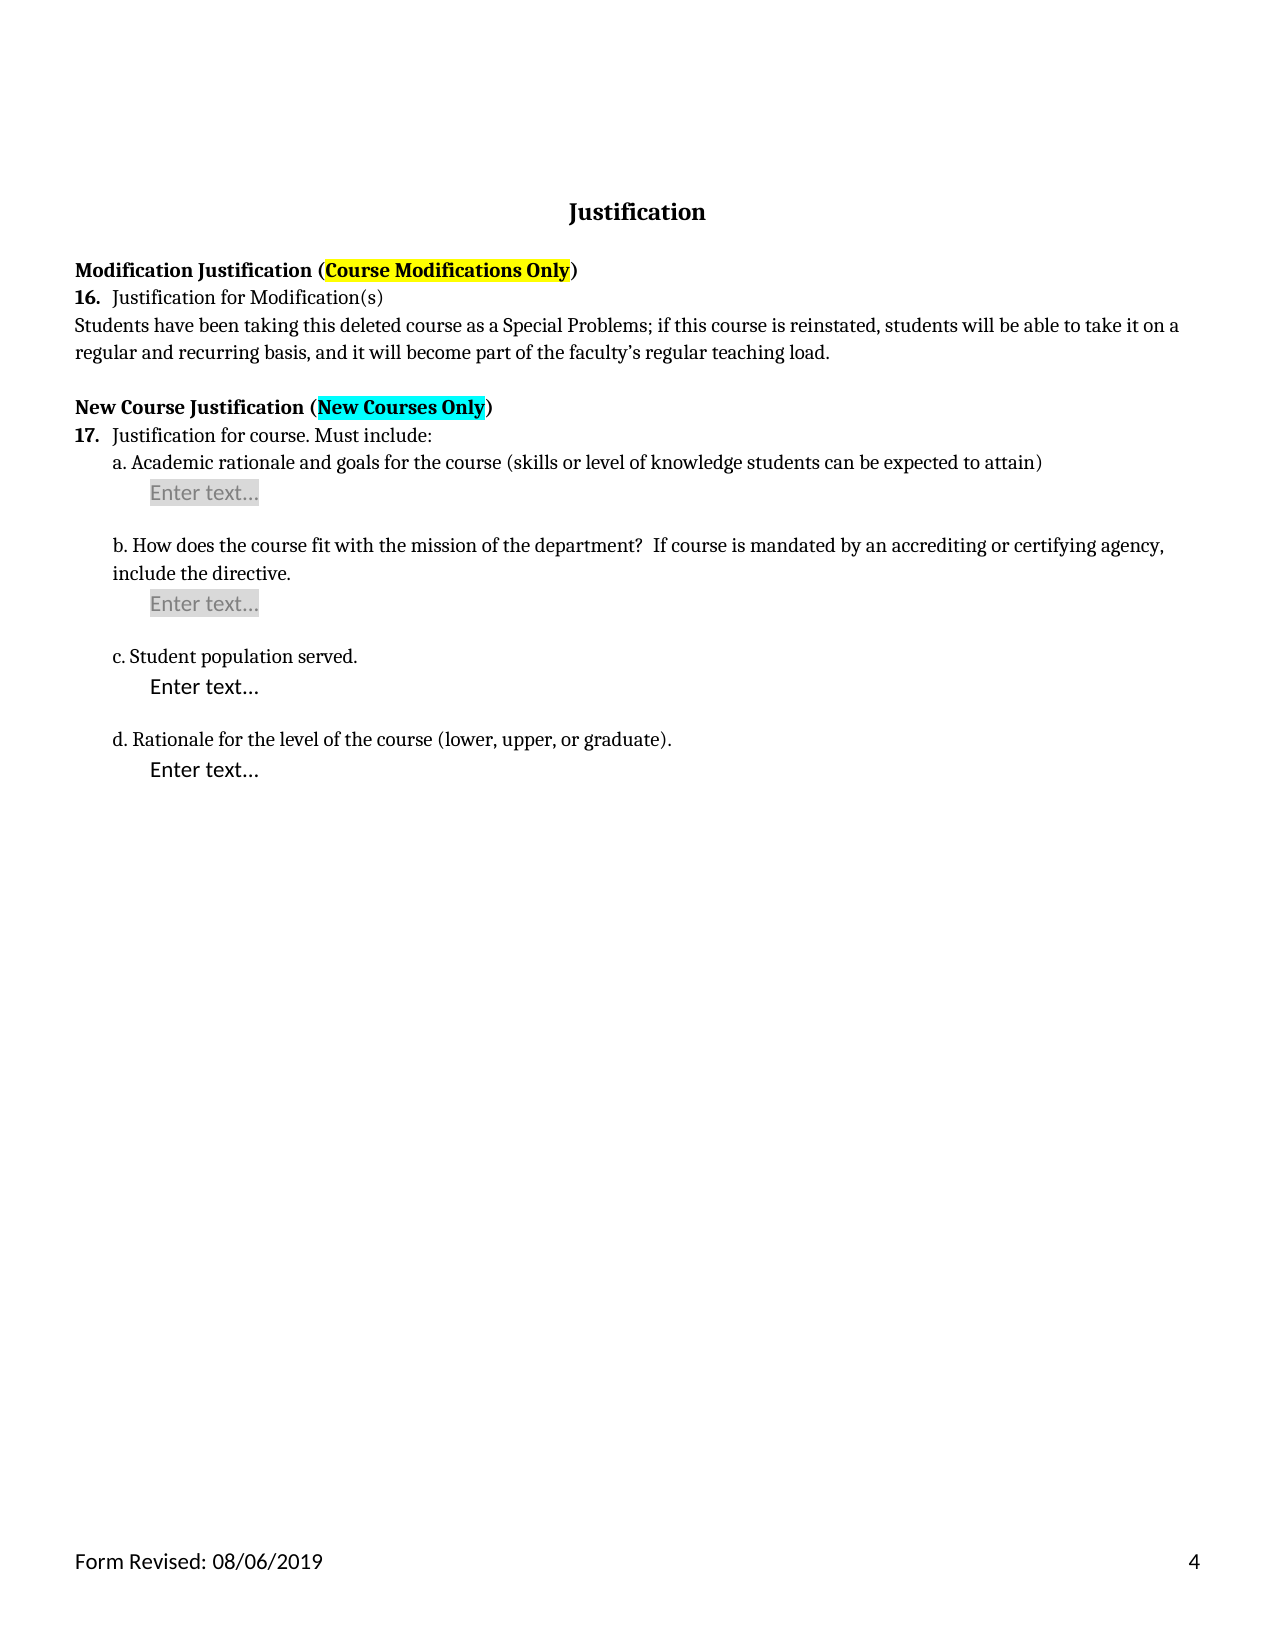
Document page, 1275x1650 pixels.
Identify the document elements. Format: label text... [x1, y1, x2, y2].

list Justification for course. Must include: [75, 423, 1200, 447]
text a. Academic rationale and goals for the course (skills or level of knowledge students can be expected to attain) [75, 451, 1200, 475]
text New Course Justification (New Courses Only) [75, 396, 318, 420]
text Modification Justification (Course Modifications Only) [75, 258, 1200, 282]
text b. How does the course fit with the mission of the department? If course is mandated by an accrediting or certifying agency, include the directive. [112, 534, 1200, 585]
text d. Rationale for the level of the course (lower, upper, or graduate). [112, 727, 1200, 751]
text New Course Justification (New Courses Only) [485, 396, 1200, 420]
list Justification for Modification(s) [75, 286, 1200, 310]
text Justification [75, 198, 1200, 227]
text c. Student population served. [112, 644, 1200, 668]
